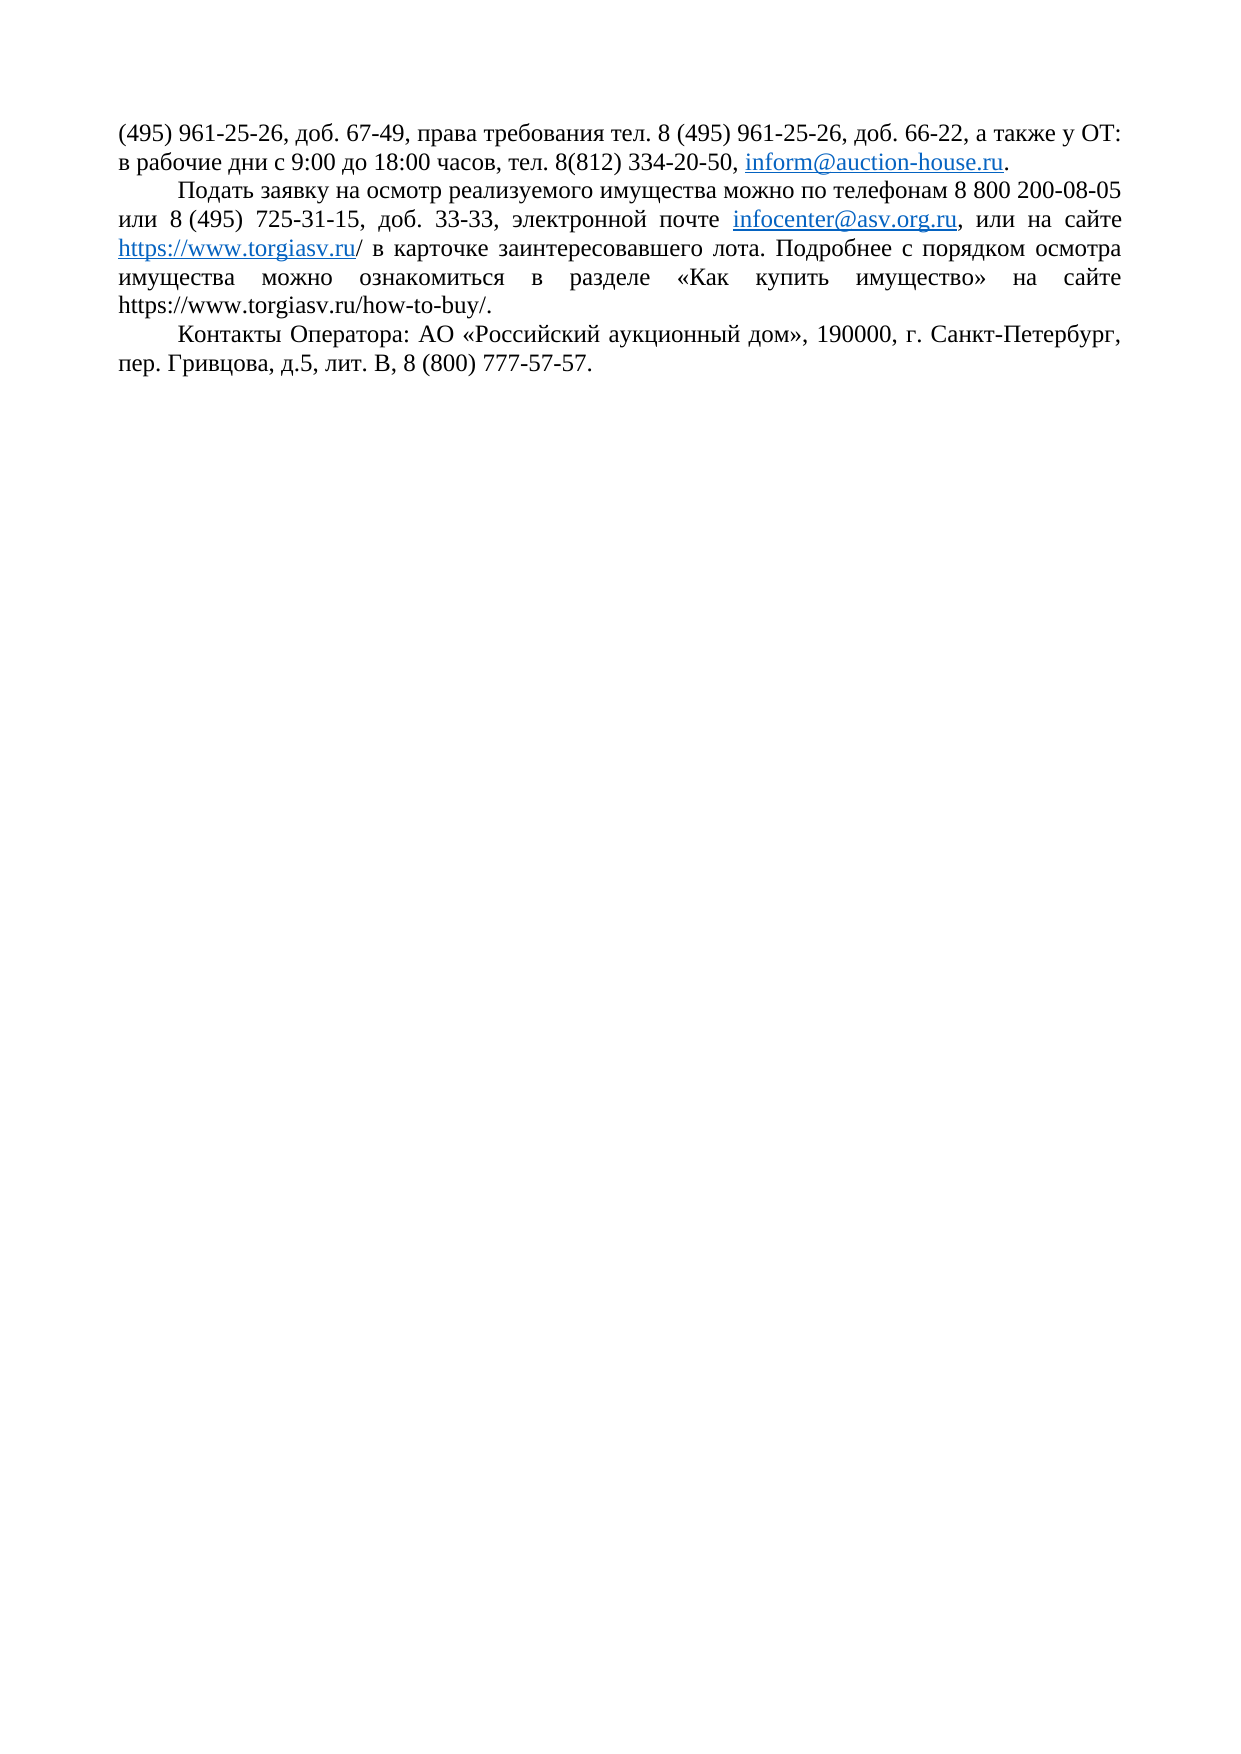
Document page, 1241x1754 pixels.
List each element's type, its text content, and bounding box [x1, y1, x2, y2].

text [118, 118, 1122, 176]
text Подать заявку на осмотр реализуемого имущества можно по телефонам 8 800 200-08-05 или 8 (495) 725-31-15, доб. 33-33, электронной почте infocenter@asv.org.ru, или на сайте https://www.torgiasv.ru/ в карточке заинтересовавшего лота. Подробнее с порядком осмотра имущества можно ознакомиться в разделе «Как купить имущество» на сайте https://www.torgiasv.ru/how-to-buy/. [118, 176, 1122, 319]
text Контакты Оператора: АО «Российский аукционный дом», 190000, г. Санкт-Петербург, пер. Гривцова, д.5, лит. В, 8 (800) 777-57-57. [118, 319, 1122, 377]
